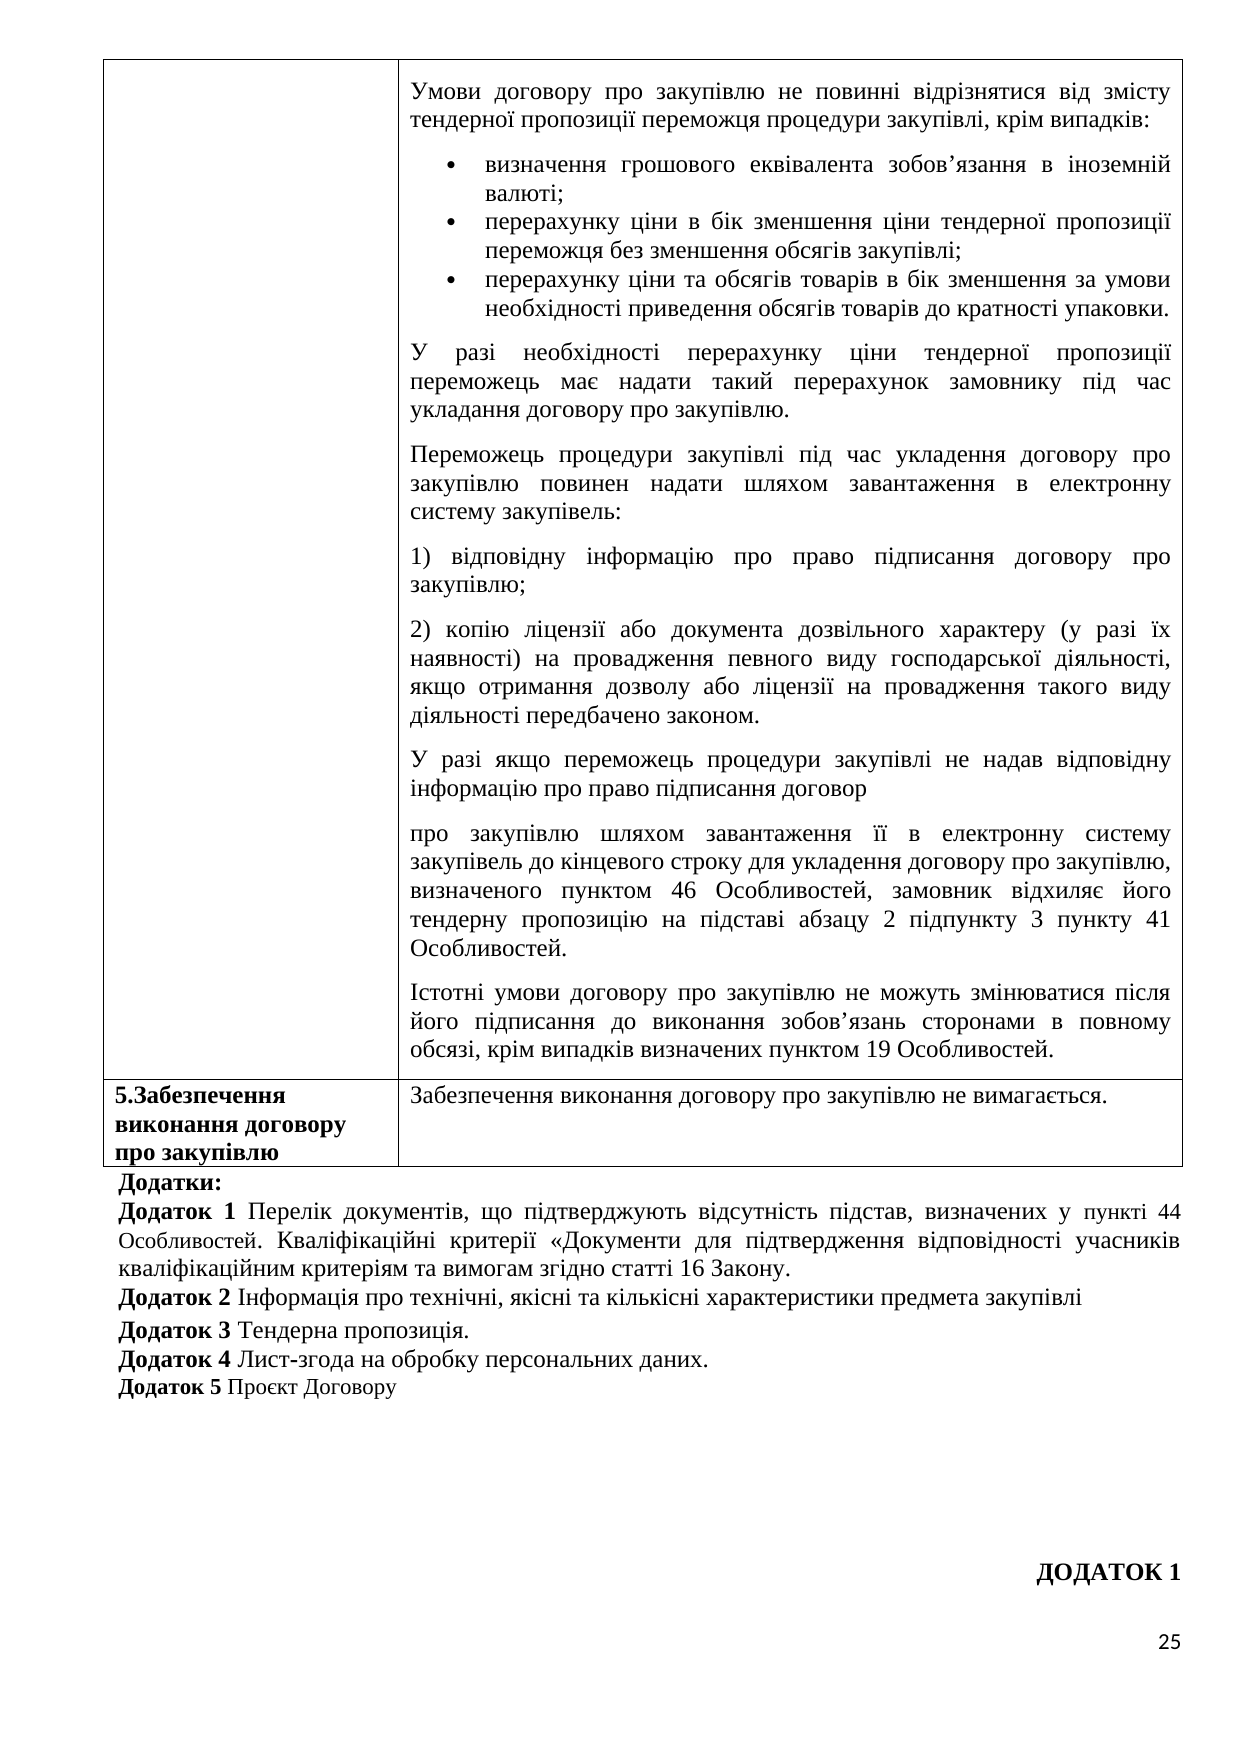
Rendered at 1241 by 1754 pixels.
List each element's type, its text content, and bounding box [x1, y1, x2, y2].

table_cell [104, 60, 398, 1079]
text Додаток 2 Інформація про технічні, якісні та кількісні характеристики предмета закупівлі [118, 1282, 1181, 1311]
table_cell 5.Забезпечення виконання договору про закупівлю [104, 1080, 398, 1166]
text Додаток 5 Проєкт Договору [118, 1373, 1181, 1399]
text Додаток 4 Лист-згода на обробку персональних даних. [118, 1344, 1181, 1373]
text Додаток 3 Тендерна пропозиція. [118, 1315, 1181, 1344]
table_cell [399, 60, 1182, 1079]
text Додаток 1 Перелік документів, що підтверджують відсутність підстав, визначених у пункті 44 Особливостей. Кваліфікаційні критерії «Документи для підтвердження відповідності учасників кваліфікаційним критеріям та вимогам згідно статті 16 Закону. [118, 1196, 1181, 1282]
table_cell Забезпечення виконання договору про закупівлю не вимагається. [399, 1080, 1182, 1166]
text ДОДАТОК 1 [708, 1557, 1181, 1586]
text Додатки: [118, 1167, 1181, 1196]
